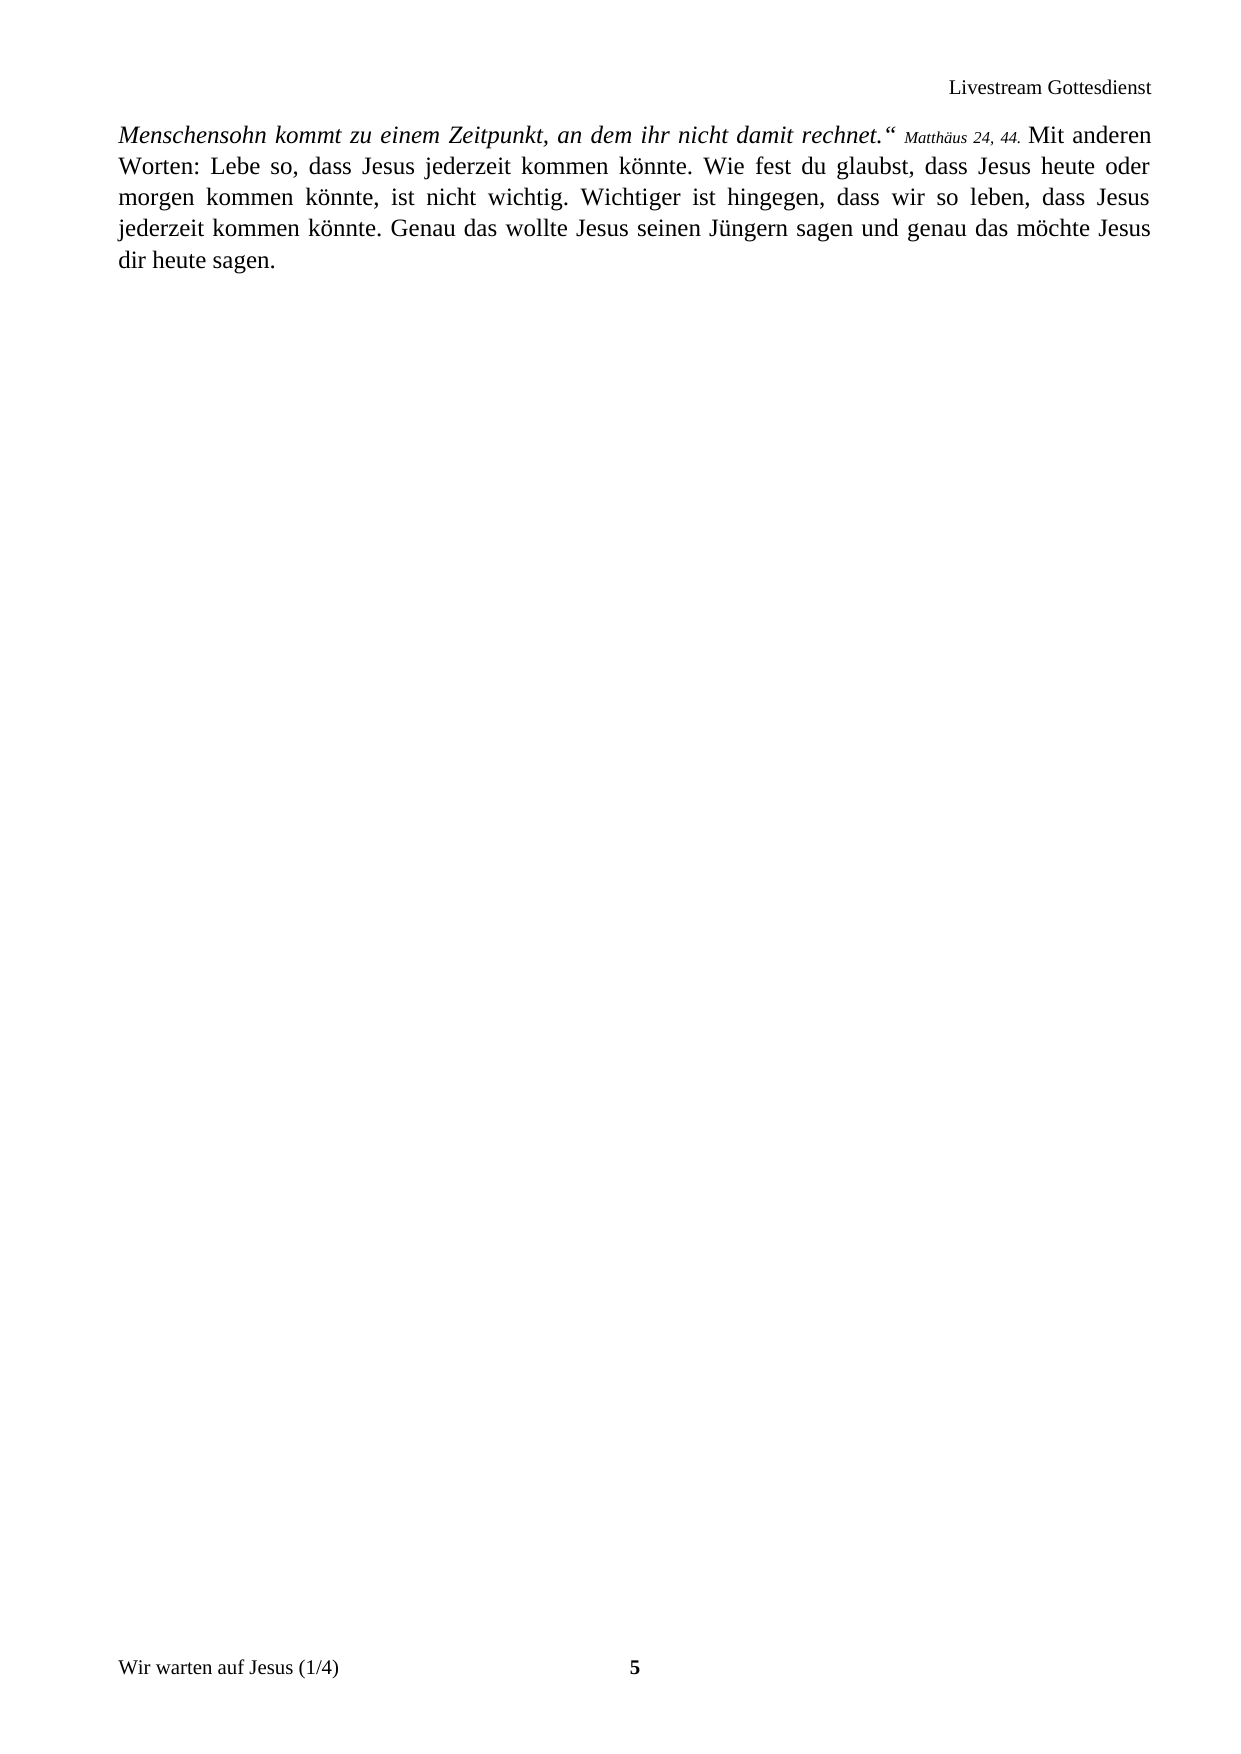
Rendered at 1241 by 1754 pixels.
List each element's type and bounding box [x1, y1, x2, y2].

text [118, 118, 1152, 274]
